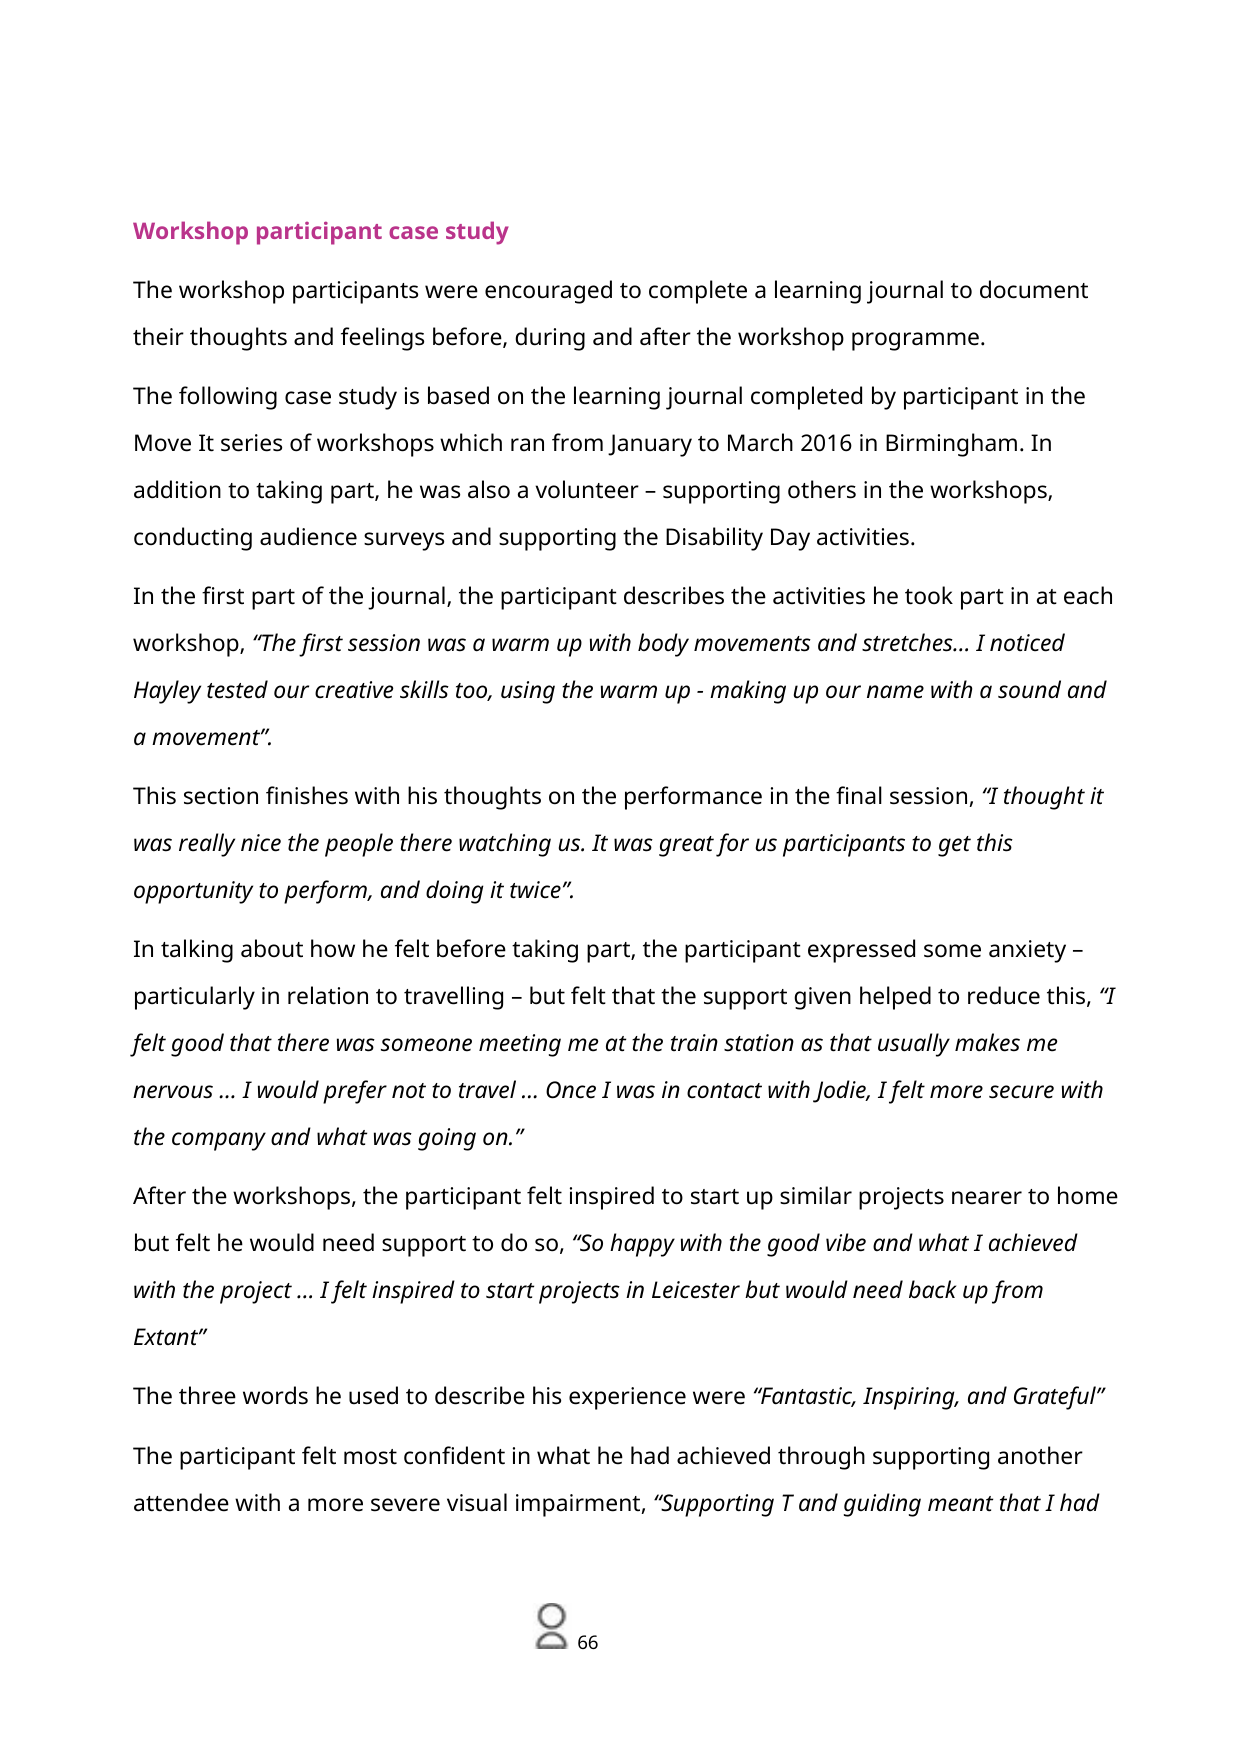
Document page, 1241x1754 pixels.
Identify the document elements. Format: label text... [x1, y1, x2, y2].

text In the first part of the journal, the participant describes the activities he took part in at each workshop, “The first session was a warm up with body movements and stretches… I noticed Hayley tested our creative skills too, using the warm up - making up our name with a sound and a movement”. [133, 580, 1122, 752]
text This section finishes with his thoughts on the performance in the final session, “I thought it was really nice the people there watching us. It was great for us participants to get this opportunity to perform, and doing it twice”. [133, 780, 1122, 905]
picture [532, 1603, 573, 1649]
text In talking about how he felt before taking part, the participant expressed some anxiety – particularly in relation to travelling – but felt that the support given helped to reduce this, “I felt good that there was someone meeting me at the train station as that usually makes me nervous … I would prefer not to travel … Once I was in contact with Jodie, I felt more secure with the company and what was going on.” [133, 933, 1122, 1152]
text The three words he used to describe his experience were “Fantastic, Inspiring, and Grateful” [133, 1380, 1122, 1412]
text The following case study is based on the learning journal completed by participant in the Move It series of workshops which ran from January to March 2016 in Birmingham. In addition to taking part, he was also a volunteer – supporting others in the workshops, conducting audience surveys and supporting the Disability Day activities. [133, 380, 1122, 552]
subtitle Workshop participant case study [133, 215, 1122, 246]
text The workshop participants were encouraged to complete a learning journal to document their thoughts and feelings before, during and after the workshop programme. [133, 274, 1122, 352]
text After the workshops, the participant felt inspired to start up similar projects nearer to home but felt he would need support to do so, “So happy with the good vibe and what I achieved with the project … I felt inspired to start projects in Leicester but would need back up from Extant” [133, 1180, 1122, 1352]
